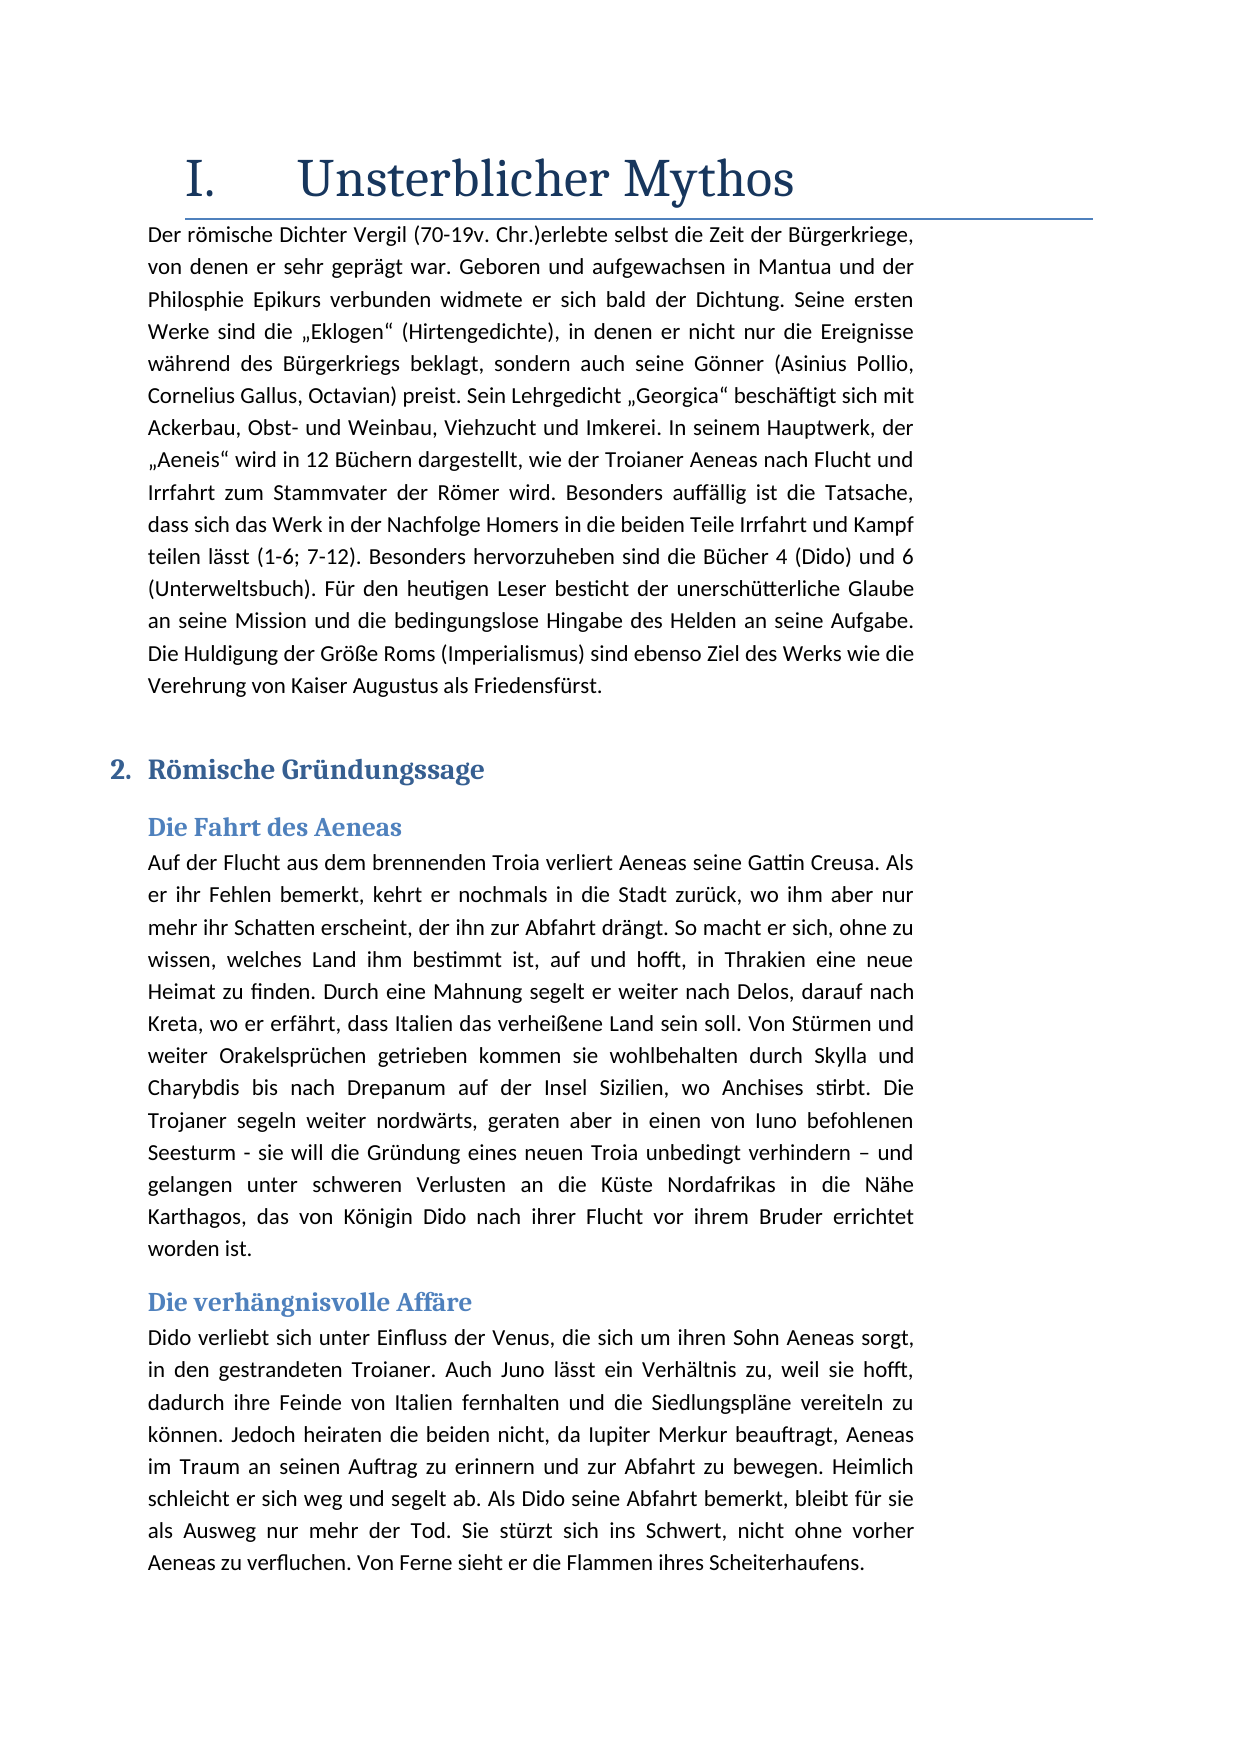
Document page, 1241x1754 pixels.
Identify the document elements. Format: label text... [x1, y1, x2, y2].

list Unsterblicher Mythos [185, 148, 1093, 218]
text Dido verliebt sich unter Einfluss der Venus, die sich um ihren Sohn Aeneas sorgt, in den gestrandeten Troianer. Auch Juno lässt ein Verhältnis zu, weil sie hofft, dadurch ihre Feinde von Italien fernhalten und die Siedlungspläne vereiteln zu können. Jedoch heiraten die beiden nicht, da Iupiter Merkur beauftragt, Aeneas im Traum an seinen Auftrag zu erinnern und zur Abfahrt zu bewegen. Heimlich schleicht er sich weg und segelt ab. Als Dido seine Abfahrt bemerkt, bleibt für sie als Ausweg nur mehr der Tod. Sie stürzt sich ins Schwert, nicht ohne vorher Aeneas zu verfluchen. Von Ferne sieht er die Flammen ihres Scheiterhaufens. [148, 1323, 915, 1577]
text Auf der Flucht aus dem brennenden Troia verliert Aeneas seine Gattin Creusa. Als er ihr Fehlen bemerkt, kehrt er nochmals in die Stadt zurück, wo ihm aber nur mehr ihr Schatten erscheint, der ihn zur Abfahrt drängt. So macht er sich, ohne zu wissen, welches Land ihm bestimmt ist, auf und hofft, in Thrakien eine neue Heimat zu finden. Durch eine Mahnung segelt er weiter nach Delos, darauf nach Kreta, wo er erfährt, dass Italien das verheißene Land sein soll. Von Stürmen und weiter Orakelsprüchen getrieben kommen sie wohlbehalten durch Skylla und Charybdis bis nach Drepanum auf der Insel Sizilien, wo Anchises stirbt. Die Trojaner segeln weiter nordwärts, geraten aber in einen von Iuno befohlenen Seesturm - sie will die Gründung eines neuen Troia unbedingt verhindern – und gelangen unter schweren Verlusten an die Küste Nordafrikas in die Nähe Karthagos, das von Königin Dido nach ihrer Flucht vor ihrem Bruder errichtet worden ist. [148, 848, 915, 1262]
text Die Fahrt des Aeneas [148, 812, 1093, 844]
text Die verhängnisvolle Affäre [148, 1287, 1093, 1319]
text Der römische Dichter Vergil (70-19v. Chr.)erlebte selbst die Zeit der Bürgerkriege, von denen er sehr geprägt war. Geboren und aufgewachsen in Mantua und der Philosphie Epikurs verbunden widmete er sich bald der Dichtung. Seine ersten Werke sind die „Eklogen“ (Hirtengedichte), in denen er nicht nur die Ereignisse während des Bürgerkriegs beklagt, sondern auch seine Gönner (Asinius Pollio, Cornelius Gallus, Octavian) preist. Sein Lehrgedicht „Georgica“ beschäftigt sich mit Ackerbau, Obst- und Weinbau, Viehzucht und Imkerei. In seinem Hauptwerk, der „Aeneis“ wird in 12 Büchern dargestellt, wie der Troianer Aeneas nach Flucht und Irrfahrt zum Stammvater der Römer wird. Besonders auffällig ist die Tatsache, dass sich das Werk in der Nachfolge Homers in die beiden Teile Irrfahrt und Kampf teilen lässt (1-6; 7-12). Besonders hervorzuheben sind die Bücher 4 (Dido) und 6 (Unterweltsbuch). Für den heutigen Leser besticht der unerschütterliche Glaube an seine Mission und die bedingungslose Hingabe des Helden an seine Aufgabe. Die Huldigung der Größe Roms (Imperialismus) sind ebenso Ziel des Werks wie die Verehrung von Kaiser Augustus als Friedensfürst. [148, 220, 915, 699]
list Römische Gründungssage [110, 753, 915, 787]
